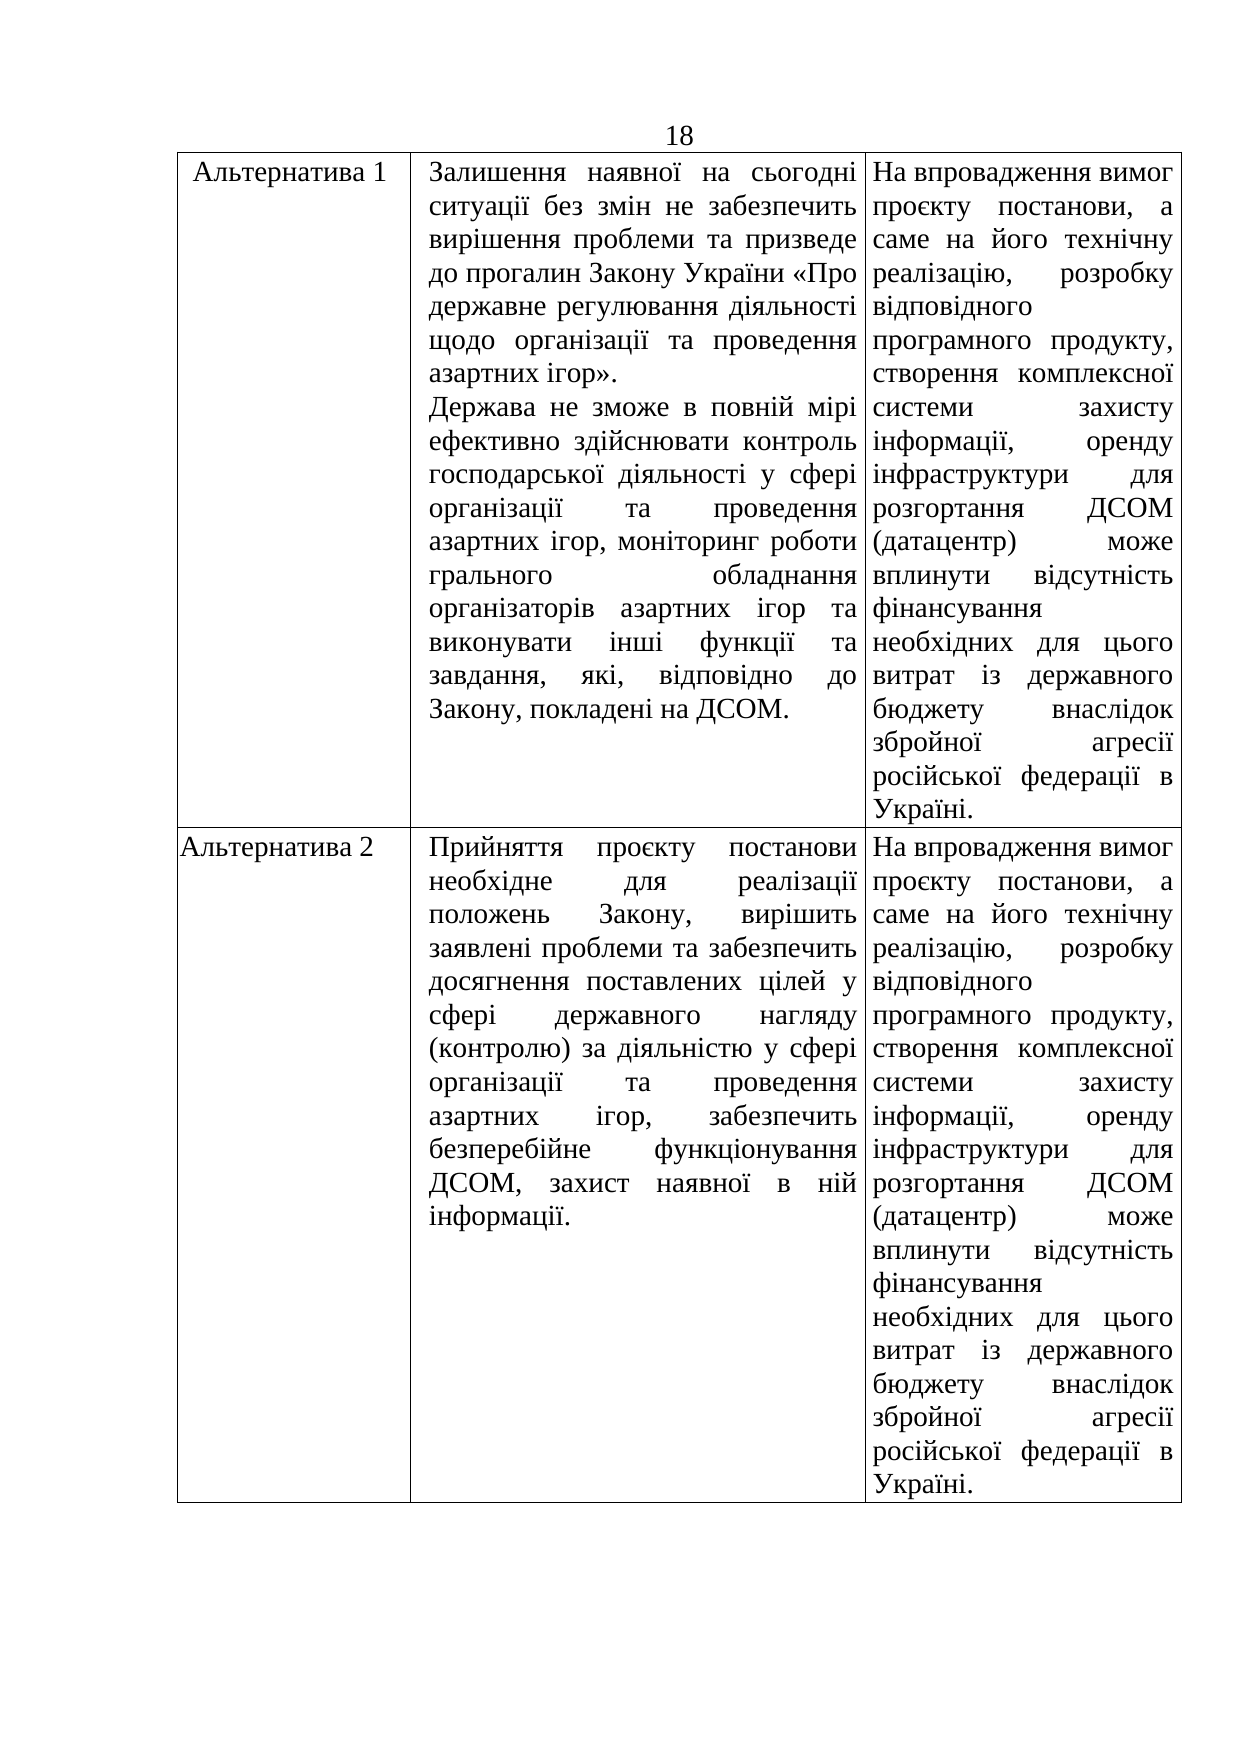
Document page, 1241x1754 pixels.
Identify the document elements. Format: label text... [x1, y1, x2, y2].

table_cell Прийняття проєкту постанови необхідне для реалізації положень Закону, вирішить заявлені проблеми та забезпечить досягнення поставлених цілей у сфері державного нагляду (контролю) за діяльністю у сфері організації та проведення азартних ігор, забезпечить безперебійне функціонування ДСОМ, захист наявної в ній інформації. [411, 828, 865, 1502]
table_cell Альтернатива 1 [178, 153, 410, 827]
table_cell Альтернатива 2 [178, 828, 410, 1502]
table_cell Залишення наявної на сьогодні ситуації без змін не забезпечить вирішення проблеми та призведе до прогалин Закону України «Про державне регулювання діяльності щодо організації та проведення азартних ігор». Держава не зможе в повній мірі ефективно здійснювати контроль господарської діяльності у сфері організації та проведення азартних ігор, моніторинг роботи грального обладнання організаторів азартних ігор та виконувати інші функції та завдання, які, відповідно до Закону, покладені на ДСОМ. [411, 153, 865, 827]
table_cell На впровадження вимог проєкту постанови, а саме на його технічну реалізацію, розробку відповідного програмного продукту, створення комплексної системи захисту інформації, оренду інфраструктури для розгортання ДСОМ (датацентр) може вплинути відсутність фінансування необхідних для цього витрат із державного бюджету внаслідок збройної агресії російської федерації в Україні. [866, 828, 1181, 1502]
table_cell На впровадження вимог проєкту постанови, а саме на його технічну реалізацію, розробку відповідного програмного продукту, створення комплексної системи захисту інформації, оренду інфраструктури для розгортання ДСОМ (датацентр) може вплинути відсутність фінансування необхідних для цього витрат із державного бюджету внаслідок збройної агресії російської федерації в Україні. [866, 153, 1181, 827]
